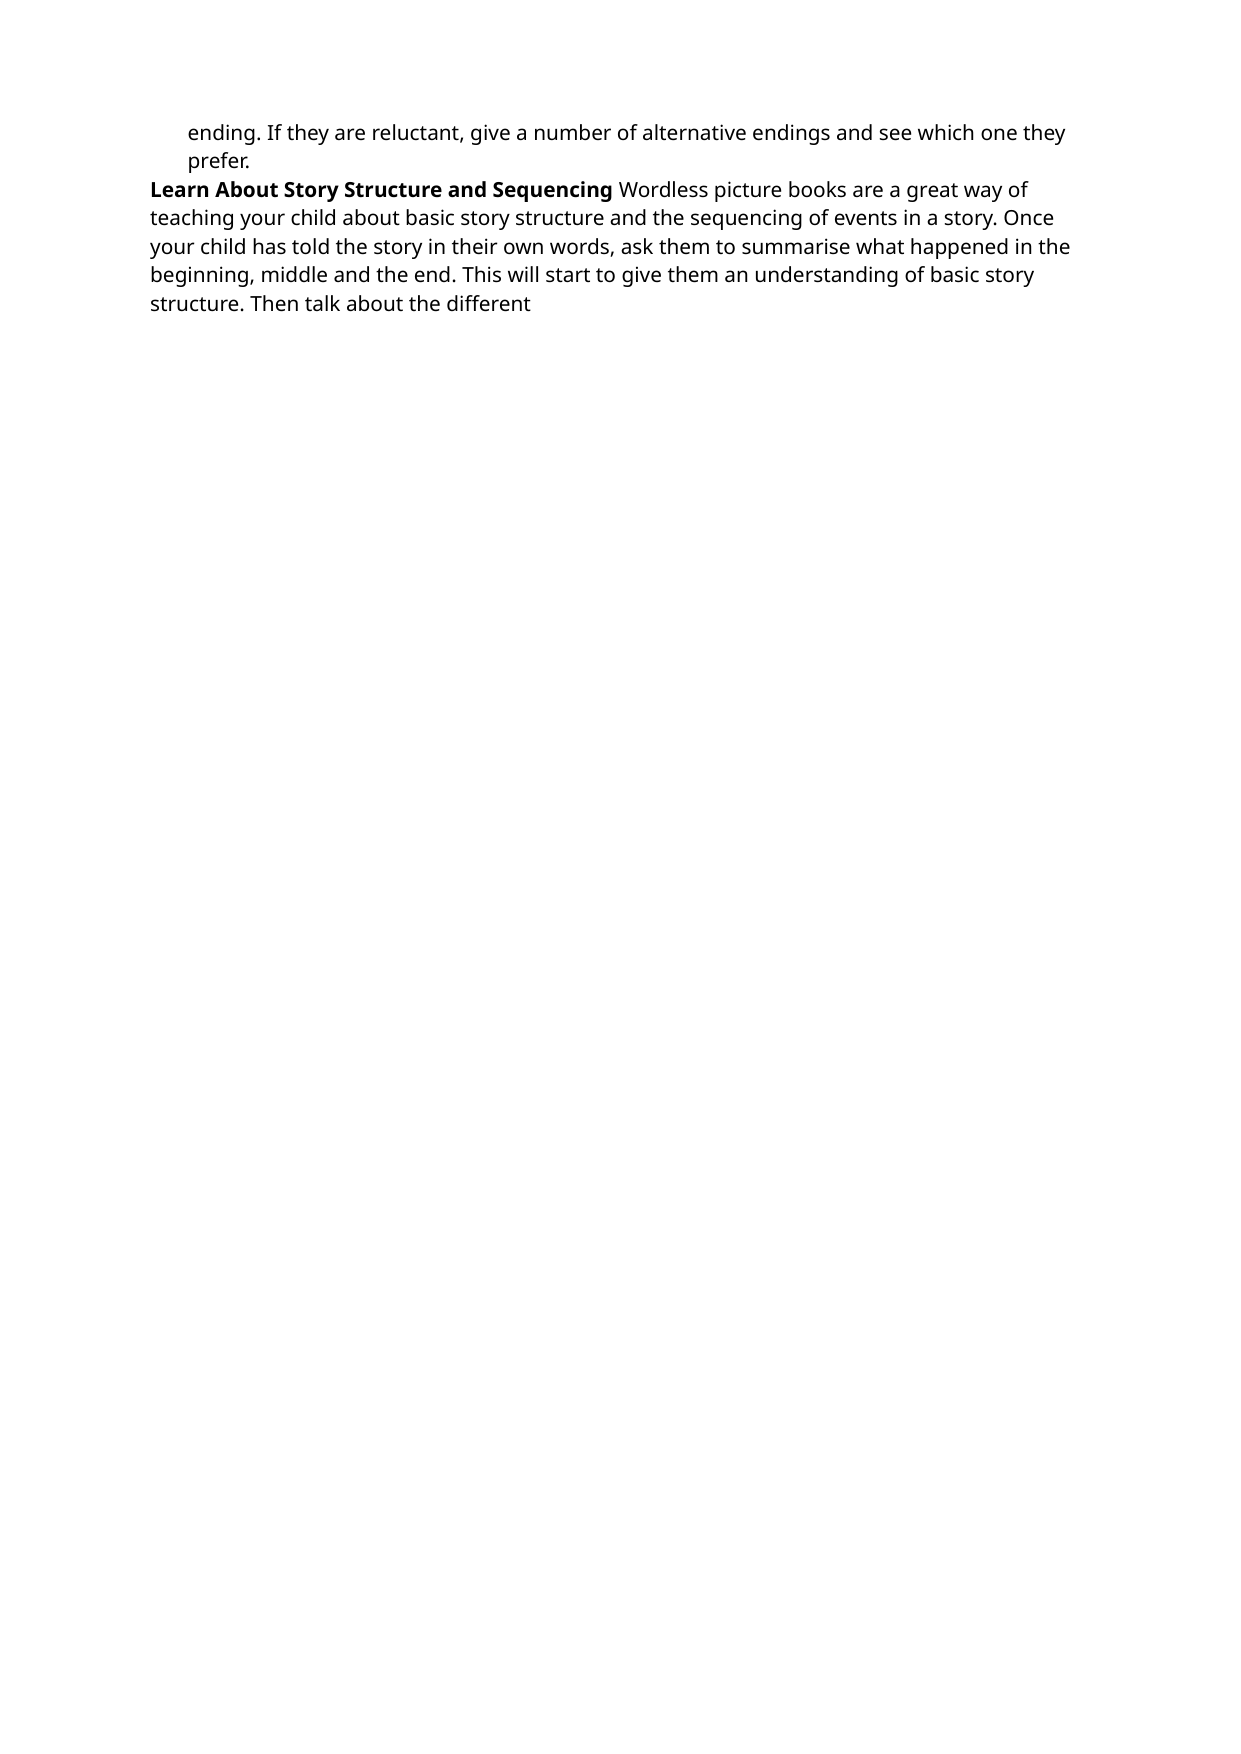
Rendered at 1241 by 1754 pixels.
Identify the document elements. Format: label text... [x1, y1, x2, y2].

text Learn About Story Structure and Sequencing Wordless picture books are a great way of teaching your child about basic story structure and the sequencing of events in a story. Once your child has told the story in their own words, ask them to summarise what happened in the beginning, middle and the end. This will start to give them an understanding of basic story structure. Then talk about the different [150, 175, 1090, 317]
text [150, 118, 1090, 175]
